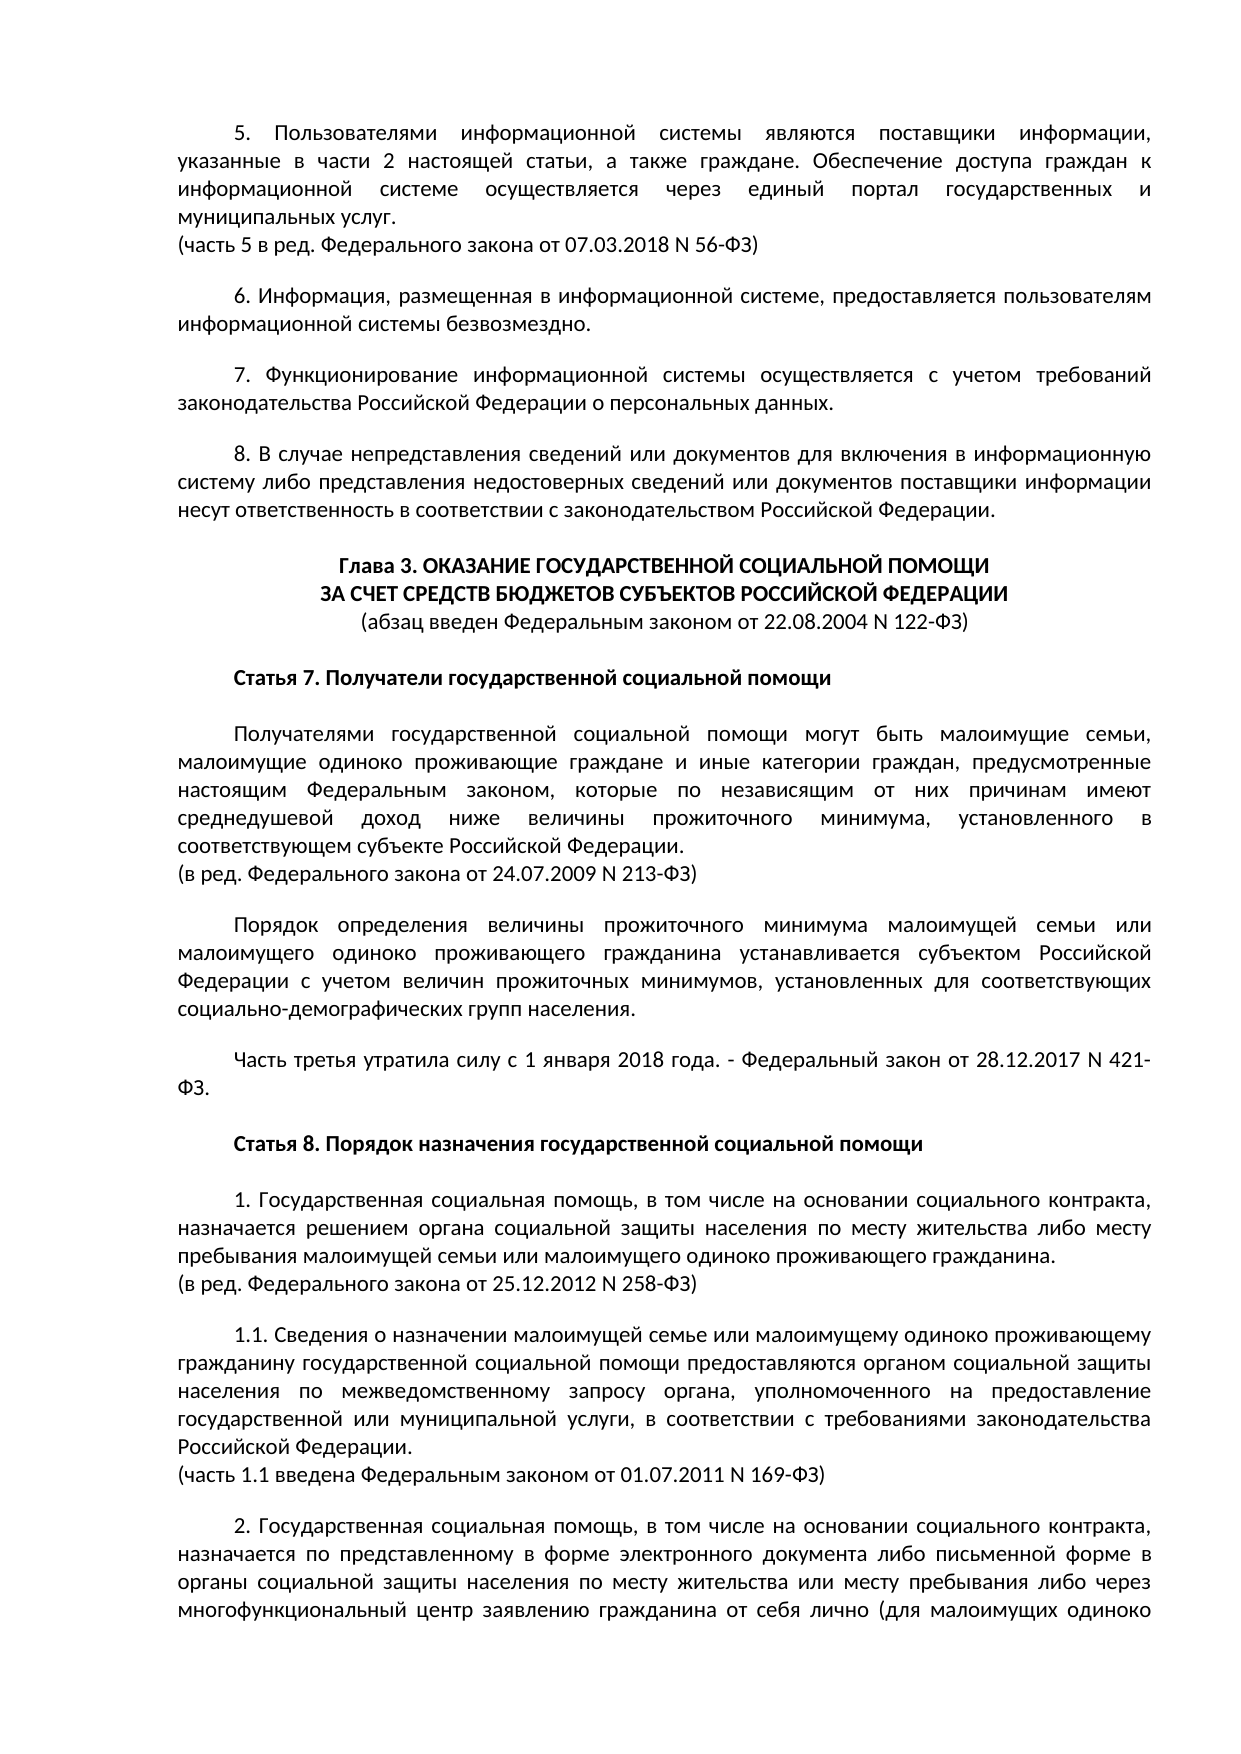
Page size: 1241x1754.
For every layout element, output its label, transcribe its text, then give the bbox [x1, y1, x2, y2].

text Порядок определения величины прожиточного минимума малоимущей семьи или малоимущего одиноко проживающего гражданина устанавливается субъектом Российской Федерации с учетом величин прожиточных минимумов, установленных для соответствующих социально-демографических групп населения. [177, 910, 1152, 1022]
text Получателями государственной социальной помощи могут быть малоимущие семьи, малоимущие одиноко проживающие граждане и иные категории граждан, предусмотренные настоящим Федеральным законом, которые по независящим от них причинам имеют среднедушевой доход ниже величины прожиточного минимума, установленного в соответствующем субъекте Российской Федерации. [177, 719, 1152, 859]
title Глава 3. ОКАЗАНИЕ ГОСУДАРСТВЕННОЙ СОЦИАЛЬНОЙ ПОМОЩИ [177, 551, 1152, 579]
text 1. Государственная социальная помощь, в том числе на основании социального контракта, назначается решением органа социальной защиты населения по месту жительства либо месту пребывания малоимущей семьи или малоимущего одиноко проживающего гражданина. [177, 1185, 1152, 1269]
title Статья 8. Порядок назначения государственной социальной помощи [177, 1129, 1152, 1157]
text 6. Информация, размещенная в информационной системе, предоставляется пользователям информационной системы безвозмездно. [177, 281, 1152, 337]
text 7. Функционирование информационной системы осуществляется с учетом требований законодательства Российской Федерации о персональных данных. [177, 360, 1152, 416]
text (в ред. Федерального закона от 24.07.2009 N 213-ФЗ) [177, 859, 1152, 887]
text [177, 1511, 1152, 1623]
text 5. Пользователями информационной системы являются поставщики информации, указанные в части 2 настоящей статьи, а также граждане. Обеспечение доступа граждан к информационной системе осуществляется через единый портал государственных и муниципальных услуг. [177, 118, 1152, 230]
text (абзац введен Федеральным законом от 22.08.2004 N 122-ФЗ) [177, 607, 1152, 635]
text (в ред. Федерального закона от 25.12.2012 N 258-ФЗ) [177, 1269, 1152, 1297]
text 8. В случае непредставления сведений или документов для включения в информационную систему либо представления недостоверных сведений или документов поставщики информации несут ответственность в соответствии с законодательством Российской Федерации. [177, 439, 1152, 523]
text (часть 5 в ред. Федерального закона от 07.03.2018 N 56-ФЗ) [177, 230, 1152, 258]
text Часть третья утратила силу с 1 января 2018 года. - Федеральный закон от 28.12.2017 N 421-ФЗ. [177, 1045, 1152, 1101]
text (часть 1.1 введена Федеральным законом от 01.07.2011 N 169-ФЗ) [177, 1461, 1152, 1488]
title Статья 7. Получатели государственной социальной помощи [177, 663, 1152, 691]
text 1.1. Сведения о назначении малоимущей семье или малоимущему одиноко проживающему гражданину государственной социальной помощи предоставляются органом социальной защиты населения по межведомственному запросу органа, уполномоченного на предоставление государственной или муниципальной услуги, в соответствии с требованиями законодательства Российской Федерации. [177, 1320, 1152, 1461]
title ЗА СЧЕТ СРЕДСТВ БЮДЖЕТОВ СУБЪЕКТОВ РОССИЙСКОЙ ФЕДЕРАЦИИ [177, 579, 1152, 607]
